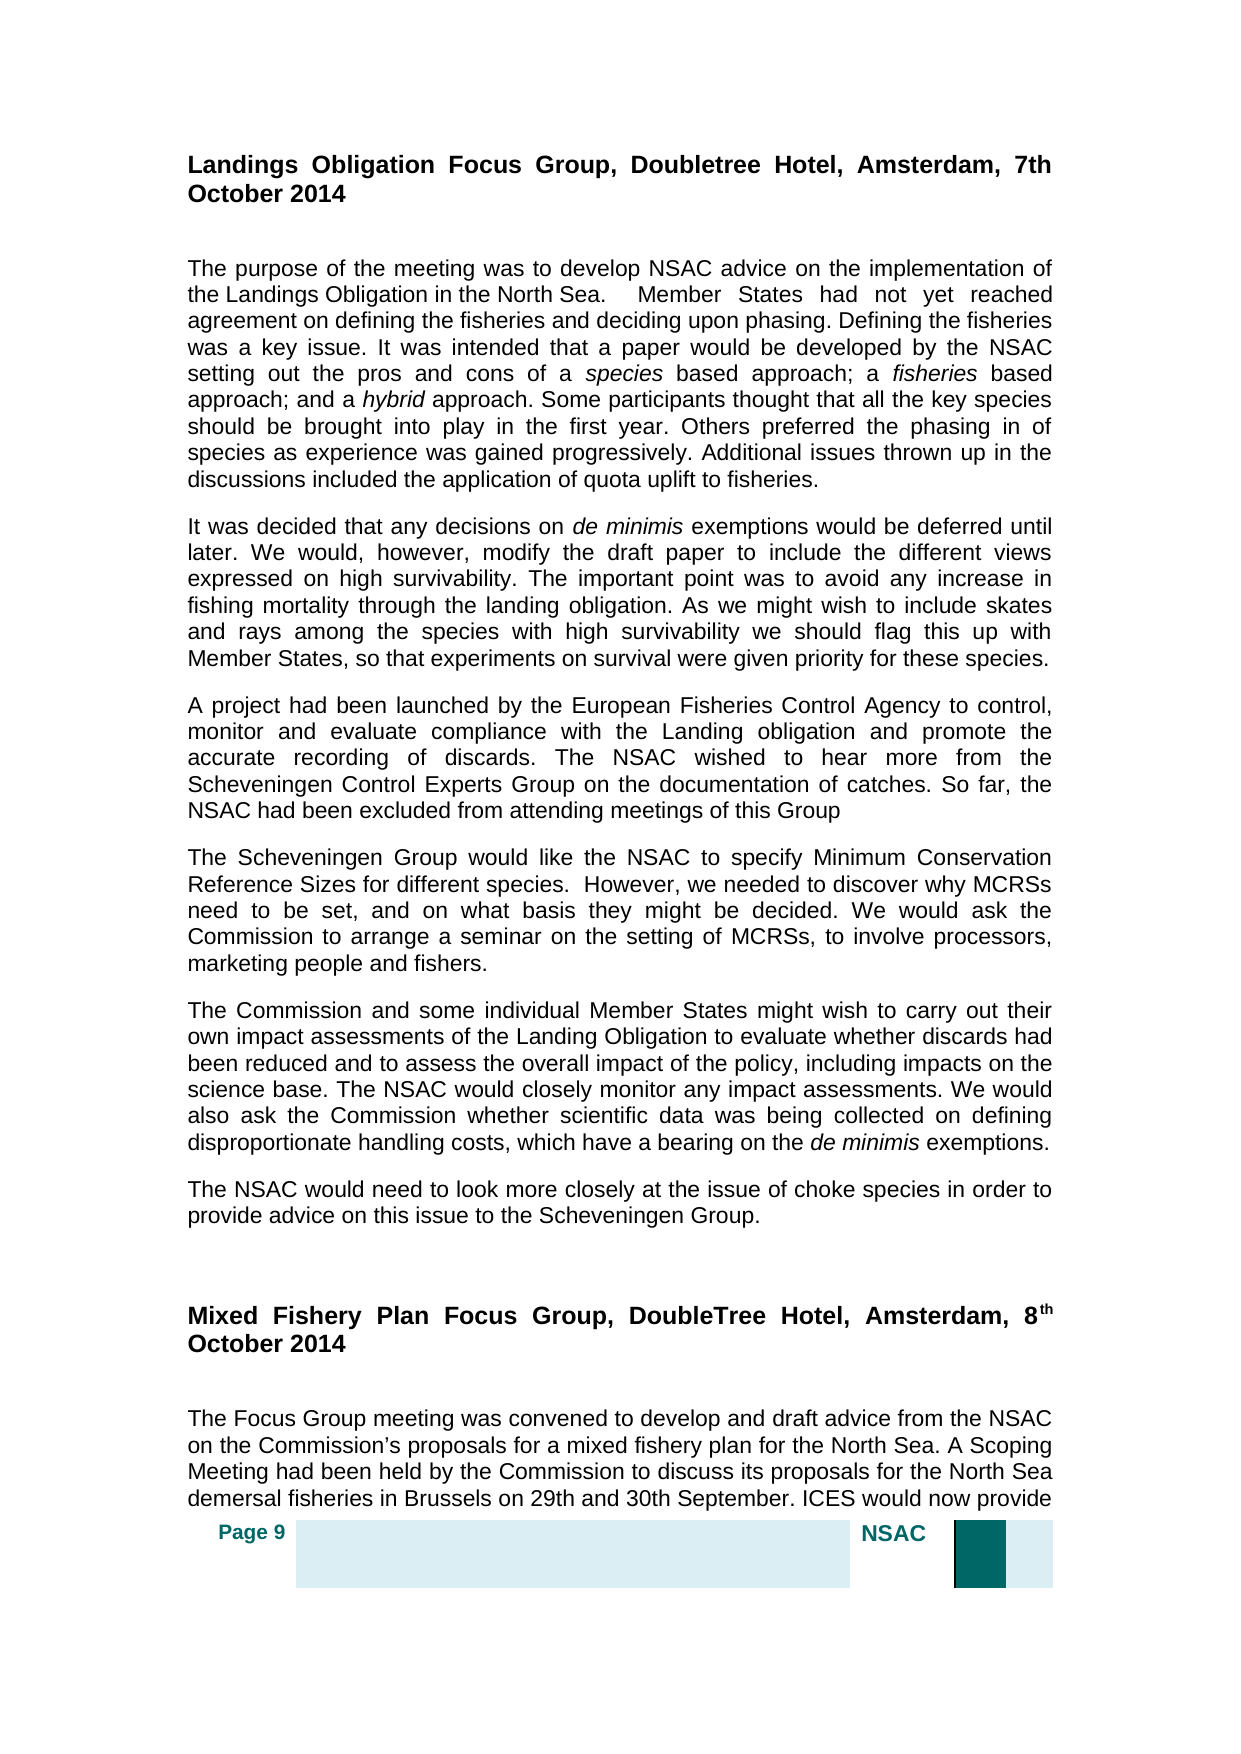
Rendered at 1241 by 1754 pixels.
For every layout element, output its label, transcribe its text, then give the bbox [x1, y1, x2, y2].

text The Scheveningen Group would like the NSAC to specify Minimum Conservation Reference Sizes for different species. However, we needed to discover why MCRSs need to be set, and on what basis they might be decided. We would ask the Commission to arrange a seminar on the setting of MCRSs, to involve processors, marketing people and fishers. [187, 844, 1053, 976]
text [187, 1405, 1053, 1511]
text The purpose of the meeting was to develop NSAC advice on the implementation of the Landings Obligation in the North Sea. Member States had not yet reached agreement on defining the fisheries and deciding upon phasing. Defining the fisheries was a key issue. It was intended that a paper would be developed by the NSAC setting out the pros and cons of a species based approach; a fisheries based approach; and a hybrid approach. Some participants thought that all the key species should be brought into play in the first year. Others preferred the phasing in of species as experience was gained progressively. Additional issues thrown up in the discussions included the application of quota uplift to fisheries. [187, 255, 1053, 492]
text A project had been launched by the European Fisheries Control Agency to control, monitor and evaluate compliance with the Landing obligation and promote the accurate recording of discards. The NSAC wished to hear more from the Scheveningen Control Experts Group on the documentation of catches. So far, the NSAC had been excluded from attending meetings of this Group [187, 692, 1053, 823]
text The Commission and some individual Member States might wish to carry out their own impact assessments of the Landing Obligation to evaluate whether discards had been reduced and to assess the overall impact of the policy, including impacts on the science base. The NSAC would closely monitor any impact assessments. We would also ask the Commission whether scientific data was being collected on defining disproportionate handling costs, which have a bearing on the de minimis exemptions. [187, 997, 1053, 1155]
subtitle Mixed Fishery Plan Focus Group, DoubleTree Hotel, Amsterdam, 8th October 2014 [187, 1301, 1053, 1358]
text It was decided that any decisions on de minimis exemptions would be deferred until later. We would, however, modify the draft paper to include the different views expressed on high survivability. The important point was to avoid any increase in fishing mortality through the landing obligation. As we might wish to include skates and rays among the species with high survivability we should flag this up with Member States, so that experiments on survival were given priority for these species. [187, 513, 1053, 671]
text The NSAC would need to look more closely at the issue of choke species in order to provide advice on this issue to the Scheveningen Group. [187, 1176, 1053, 1228]
subtitle Landings Obligation Focus Group, Doubletree Hotel, Amsterdam, 7th October 2014 [187, 150, 1053, 207]
